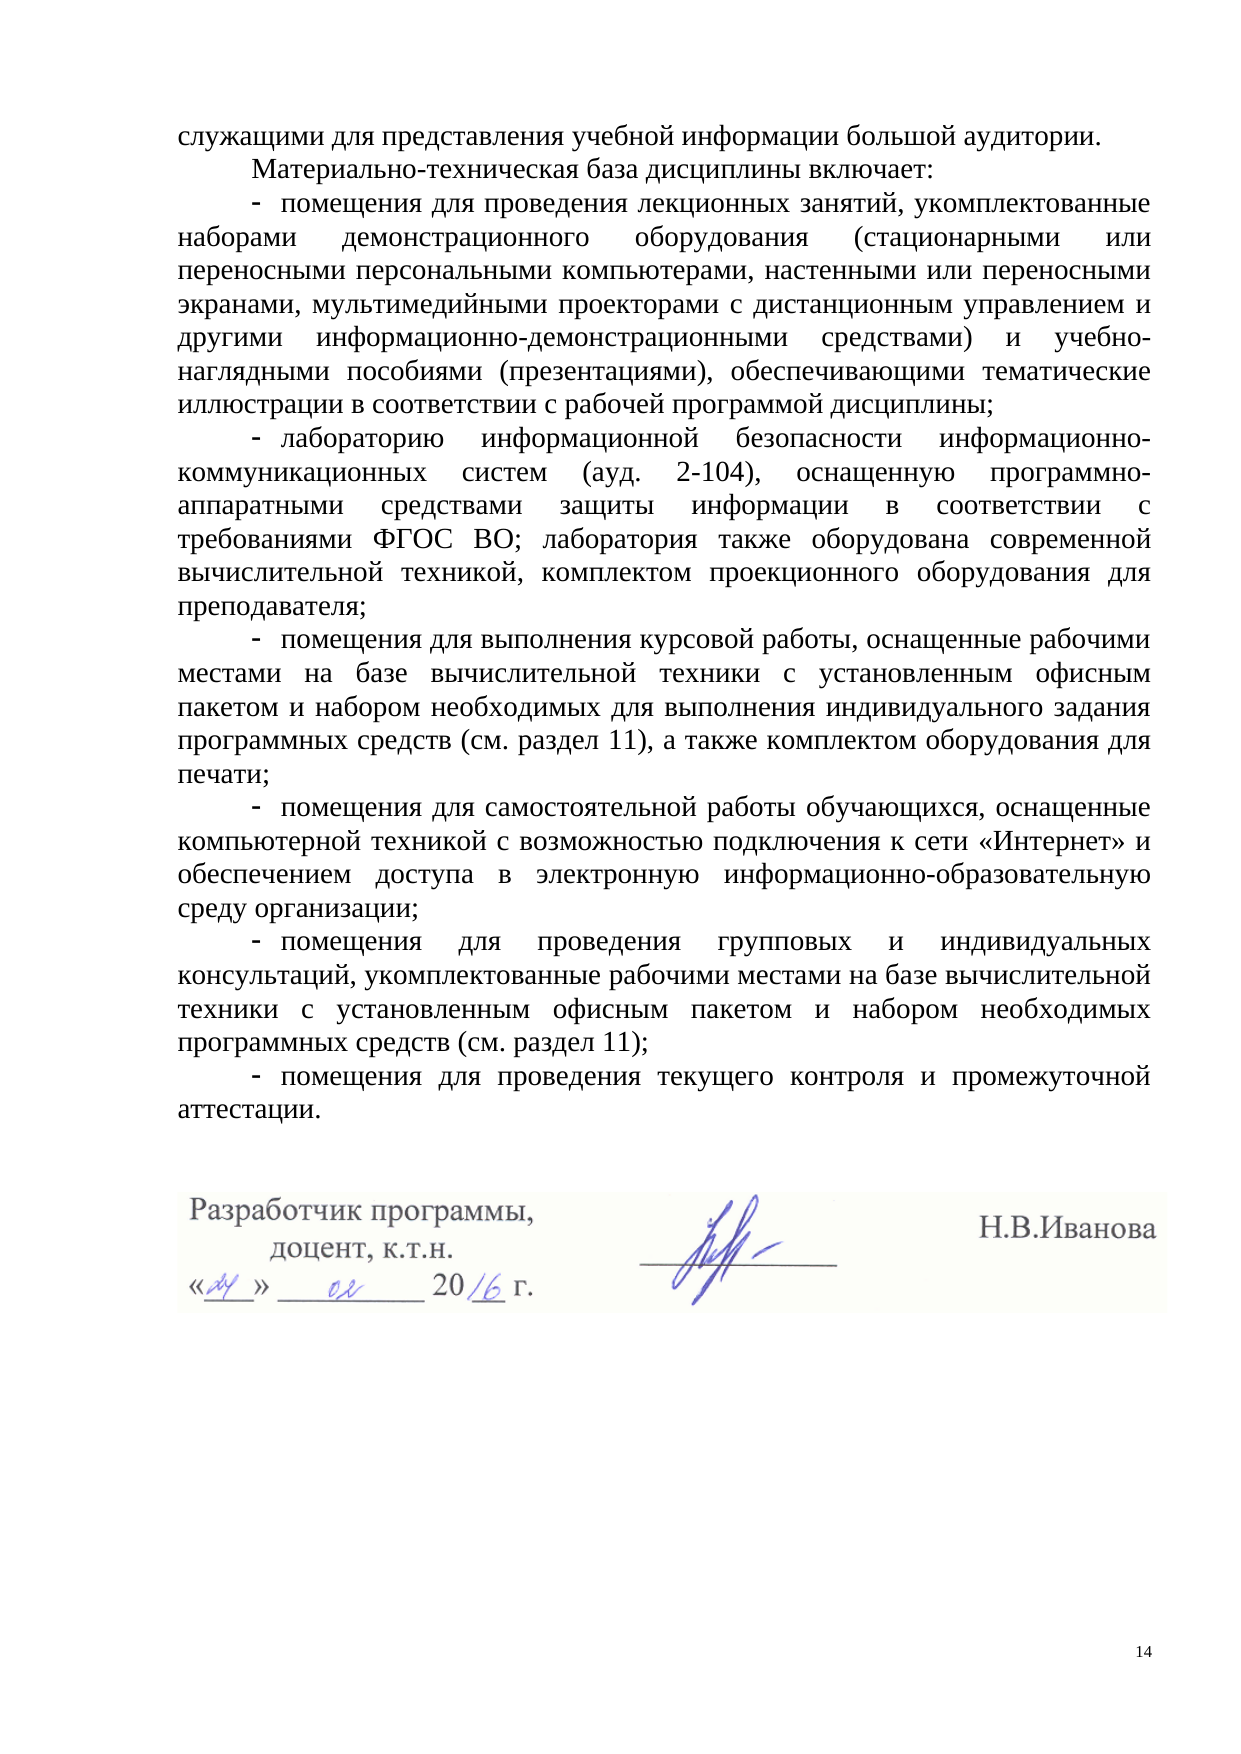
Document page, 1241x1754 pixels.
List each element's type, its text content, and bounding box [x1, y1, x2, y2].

list помещения для самостоятельной работы обучающихся, оснащенные компьютерной техникой с возможностью подключения к сети «Интернет» и обеспечением доступа в электронную информационно-образовательную среду организации; [177, 789, 1152, 923]
picture [177, 1192, 1168, 1313]
text Материально-техническая база дисциплины включает: [177, 152, 1152, 185]
list лабораторию информационной безопасности информационно-коммуникационных систем (ауд. 2-104), оснащенную программно-аппаратными средствами защиты информации в соответствии с требованиями ФГОС ВО; лаборатория также оборудована современной вычислительной техникой, комплектом проекционного оборудования для преподавателя; [177, 420, 1152, 621]
list помещения для выполнения курсовой работы, оснащенные рабочими местами на базе вычислительной техники с установленным офисным пакетом и набором необходимых для выполнения индивидуального задания программных средств (см. раздел 11), а также комплектом оборудования для печати; [177, 621, 1152, 789]
list помещения для проведения групповых и индивидуальных консультаций, укомплектованные рабочими местами на базе вычислительной техники с установленным офисным пакетом и набором необходимых программных средств (см. раздел 11); [177, 923, 1152, 1058]
list помещения для проведения текущего контроля и промежуточной аттестации. [177, 1058, 1152, 1125]
list помещения для проведения лекционных занятий, укомплектованные наборами демонстрационного оборудования (стационарными или переносными персональными компьютерами, настенными или переносными экранами, мультимедийными проекторами с дистанционным управлением и другими информационно-демонстрационными средствами) и учебно-наглядными пособиями (презентациями), обеспечивающими тематические иллюстрации в соответствии с рабочей программой дисциплины; [177, 185, 1152, 420]
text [177, 118, 1152, 152]
